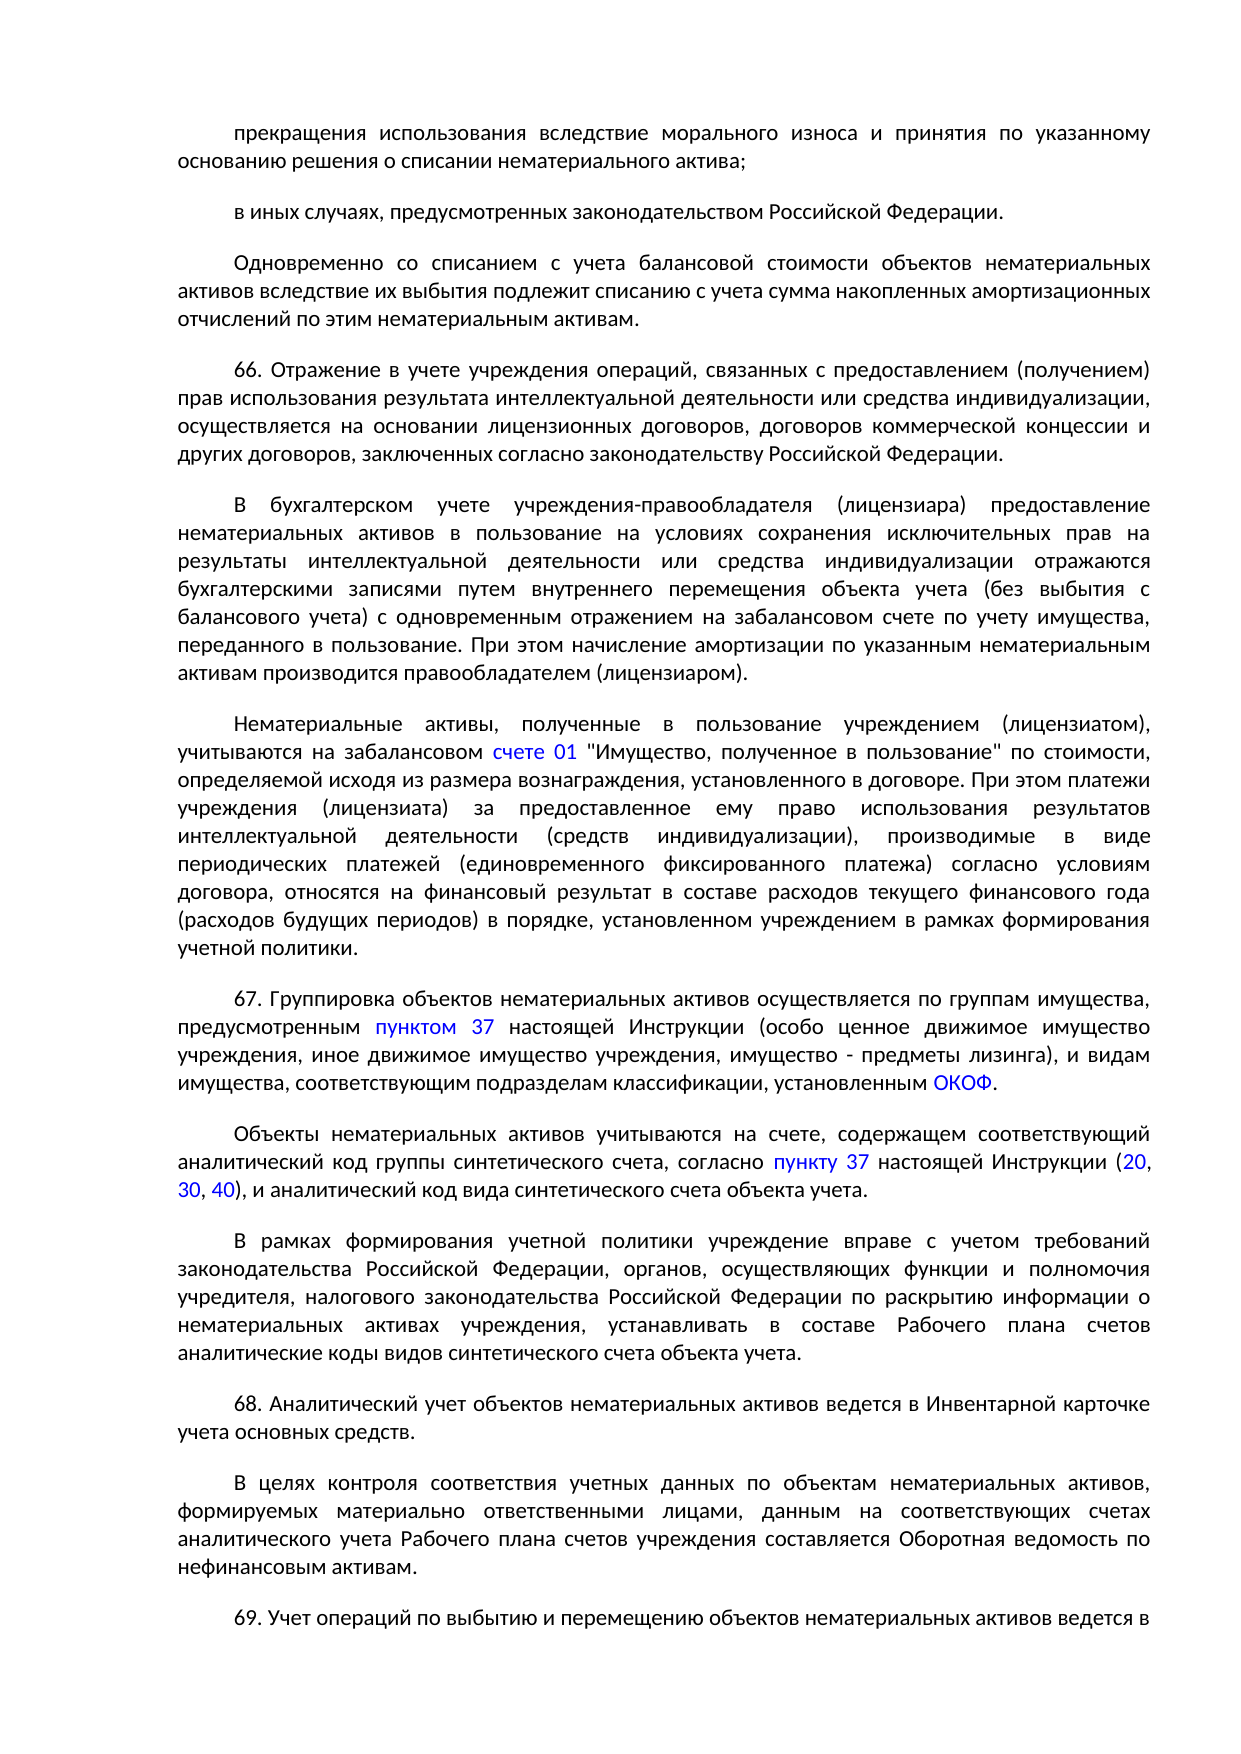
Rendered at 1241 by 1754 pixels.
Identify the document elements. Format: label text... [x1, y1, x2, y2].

text в иных случаях, предусмотренных законодательством Российской Федерации. [177, 197, 1152, 225]
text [177, 1603, 1152, 1631]
text прекращения использования вследствие морального износа и принятия по указанному основанию решения о списании нематериального актива; [177, 118, 1152, 174]
text Объекты нематериальных активов учитываются на счете, содержащем соответствующий аналитический код группы синтетического счета, согласно пункту 37 настоящей Инструкции (20, 30, 40), и аналитический код вида синтетического счета объекта учета. [177, 1119, 1152, 1203]
text В бухгалтерском учете учреждения-правообладателя (лицензиара) предоставление нематериальных активов в пользование на условиях сохранения исключительных прав на результаты интеллектуальной деятельности или средства индивидуализации отражаются бухгалтерскими записями путем внутреннего перемещения объекта учета (без выбытия с балансового учета) с одновременным отражением на забалансовом счете по учету имущества, переданного в пользование. При этом начисление амортизации по указанным нематериальным активам производится правообладателем (лицензиаром). [177, 490, 1152, 686]
text В рамках формирования учетной политики учреждение вправе с учетом требований законодательства Российской Федерации, органов, осуществляющих функции и полномочия учредителя, налогового законодательства Российской Федерации по раскрытию информации о нематериальных активах учреждения, устанавливать в составе Рабочего плана счетов аналитические коды видов синтетического счета объекта учета. [177, 1226, 1152, 1366]
text 67. Группировка объектов нематериальных активов осуществляется по группам имущества, предусмотренным пунктом 37 настоящей Инструкции (особо ценное движимое имущество учреждения, иное движимое имущество учреждения, имущество - предметы лизинга), и видам имущества, соответствующим подразделам классификации, установленным ОКОФ. [177, 984, 1152, 1096]
text Нематериальные активы, полученные в пользование учреждением (лицензиатом), учитываются на забалансовом счете 01 "Имущество, полученное в пользование" по стоимости, определяемой исходя из размера вознаграждения, установленного в договоре. При этом платежи учреждения (лицензиата) за предоставленное ему право использования результатов интеллектуальной деятельности (средств индивидуализации), производимые в виде периодических платежей (единовременного фиксированного платежа) согласно условиям договора, относятся на финансовый результат в составе расходов текущего финансового года (расходов будущих периодов) в порядке, установленном учреждением в рамках формирования учетной политики. [177, 709, 1152, 961]
text Одновременно со списанием с учета балансовой стоимости объектов нематериальных активов вследствие их выбытия подлежит списанию с учета сумма накопленных амортизационных отчислений по этим нематериальным активам. [177, 248, 1152, 332]
text В целях контроля соответствия учетных данных по объектам нематериальных активов, формируемых материально ответственными лицами, данным на соответствующих счетах аналитического учета Рабочего плана счетов учреждения составляется Оборотная ведомость по нефинансовым активам. [177, 1468, 1152, 1580]
text 66. Отражение в учете учреждения операций, связанных с предоставлением (получением) прав использования результата интеллектуальной деятельности или средства индивидуализации, осуществляется на основании лицензионных договоров, договоров коммерческой концессии и других договоров, заключенных согласно законодательству Российской Федерации. [177, 355, 1152, 467]
text 68. Аналитический учет объектов нематериальных активов ведется в Инвентарной карточке учета основных средств. [177, 1389, 1152, 1445]
